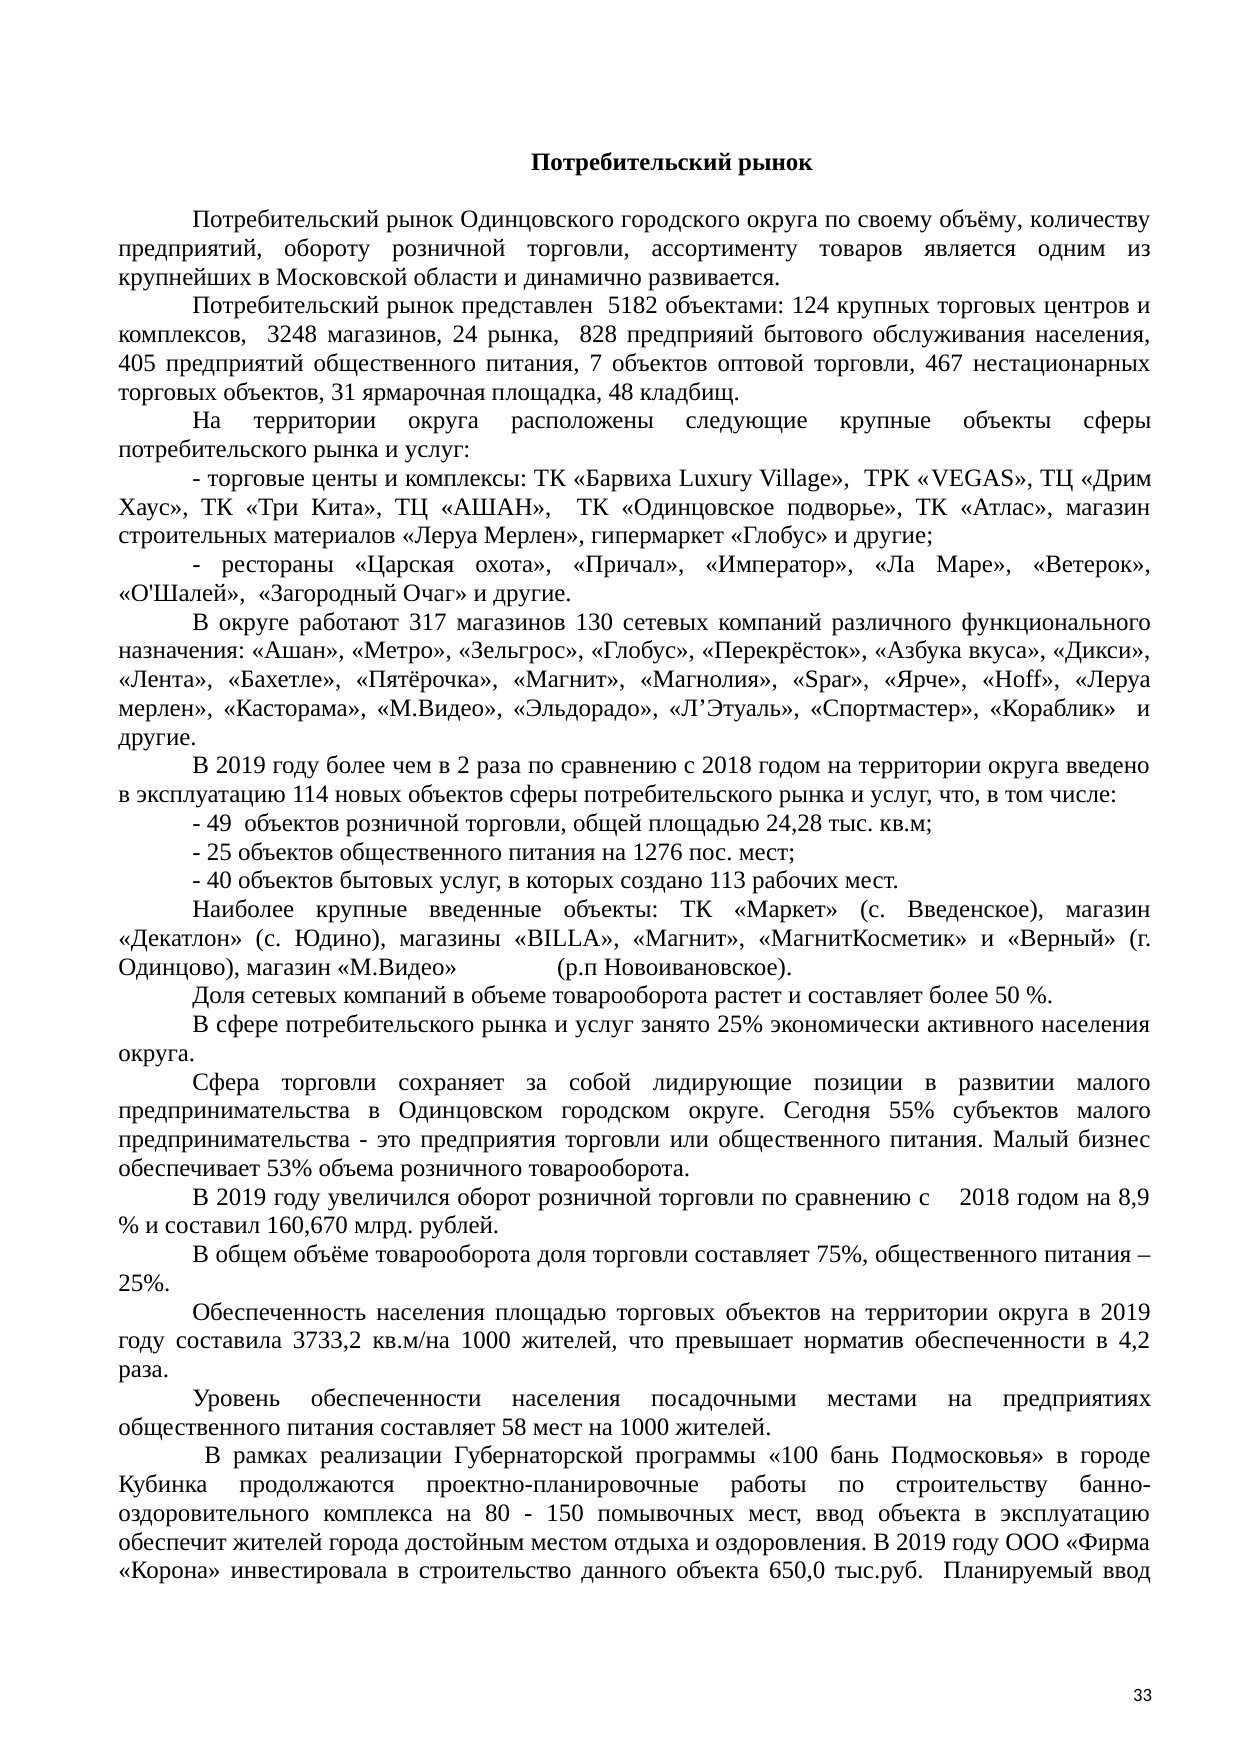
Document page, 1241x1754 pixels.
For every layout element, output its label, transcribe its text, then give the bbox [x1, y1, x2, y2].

text Потребительский рынок представлен 5182 объектами: 124 крупных торговых центров и комплексов, 3248 магазинов, 24 рынка, 828 предприяий бытового обслуживания населения, 405 предприятий общественного питания, 7 объектов оптовой торговли, 467 нестационарных торговых объектов, 31 ярмарочная площадка, 48 кладбищ. [118, 291, 1152, 406]
text Сфера торговли сохраняет за собой лидирующие позиции в развитии малого предпринимательства в Одинцовском городском округе. Сегодня 55% субъектов малого предпринимательства - это предприятия торговли или общественного питания. Малый бизнес обеспечивает 53% объема розничного товарооборота. [118, 1067, 1152, 1182]
text Потребительский рынок [118, 147, 1152, 176]
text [118, 1441, 1152, 1584]
text На территории округа расположены следующие крупные объекты сферы потребительского рынка и услуг: [118, 406, 1152, 463]
text Доля сетевых компаний в объеме товарооборота растет и составляет более 50 %. [118, 981, 1152, 1009]
text - торговые центы и комплексы: ТК «Барвиха Luxury Village», ТРК «VEGAS», ТЦ «Дрим Хаус», ТК «Три Кита», ТЦ «АШАН», ТК «Одинцовское подворье», ТК «Атлас», магазин строительных материалов «Леруа Мерлен», гипермаркет «Глобус» и другие; [118, 463, 1152, 549]
text Потребительский рынок Одинцовского городского округа по своему объёму, количеству предприятий, обороту розничной торговли, ассортименту товаров является одним из крупнейших в Московской области и динамично развивается. [118, 204, 1152, 291]
text Наиболее крупные введенные объекты: ТК «Маркет» (с. Введенское), магазин «Декатлон» (с. Юдино), магазины «BILLA», «Магнит», «МагнитКосметик» и «Верный» (г. Одинцово), магазин «М.Видео» (р.п Новоивановское). [118, 894, 1152, 981]
text В 2019 году более чем в 2 раза по сравнению с 2018 годом на территории округа введено в эксплуатацию 114 новых объектов сферы потребительского рынка и услуг, что, в том числе: [118, 751, 1152, 808]
text - 40 объектов бытовых услуг, в которых создано 113 рабочих мест. [118, 866, 1152, 894]
text В сфере потребительского рынка и услуг занято 25% экономически активного населения округа. [118, 1009, 1152, 1067]
text - 25 объектов общественного питания на 1276 пос. мест; [118, 837, 1152, 866]
text В округе работают 317 магазинов 130 сетевых компаний различного функционального назначения: «Ашан», «Метро», «Зельгрос», «Глобус», «Перекрёсток», «Азбука вкуса», «Дикси», «Лента», «Бахетле», «Пятёрочка», «Магнит», «Магнолия», «Spar», «Ярче», «Hoff», «Леруа мерлен», «Касторама», «М.Видео», «Эльдорадо», «Л’Этуаль», «Спортмастер», «Кораблик» и другие. [118, 607, 1152, 751]
text В 2019 году увеличился оборот розничной торговли по сравнению с 2018 годом на 8,9 % и составил 160,670 млрд. рублей. [118, 1182, 1152, 1239]
text - 49 объектов розничной торговли, общей площадью 24,28 тыс. кв.м; [118, 808, 1152, 837]
text Уровень обеспеченности населения посадочными местами на предприятиях общественного питания составляет 58 мест на 1000 жителей. [118, 1383, 1152, 1441]
text В общем объёме товарооборота доля торговли составляет 75%, общественного питания – 25%. [118, 1239, 1152, 1297]
text Обеспеченность населения площадью торговых объектов на территории округа в 2019 году составила 3733,2 кв.м/на 1000 жителей, что превышает норматив обеспеченности в 4,2 раза. [118, 1297, 1152, 1383]
text - рестораны «Царская охота», «Причал», «Император», «Ла Маре», «Ветерок», «О'Шалей», «Загородный Очаг» и другие. [118, 549, 1152, 607]
